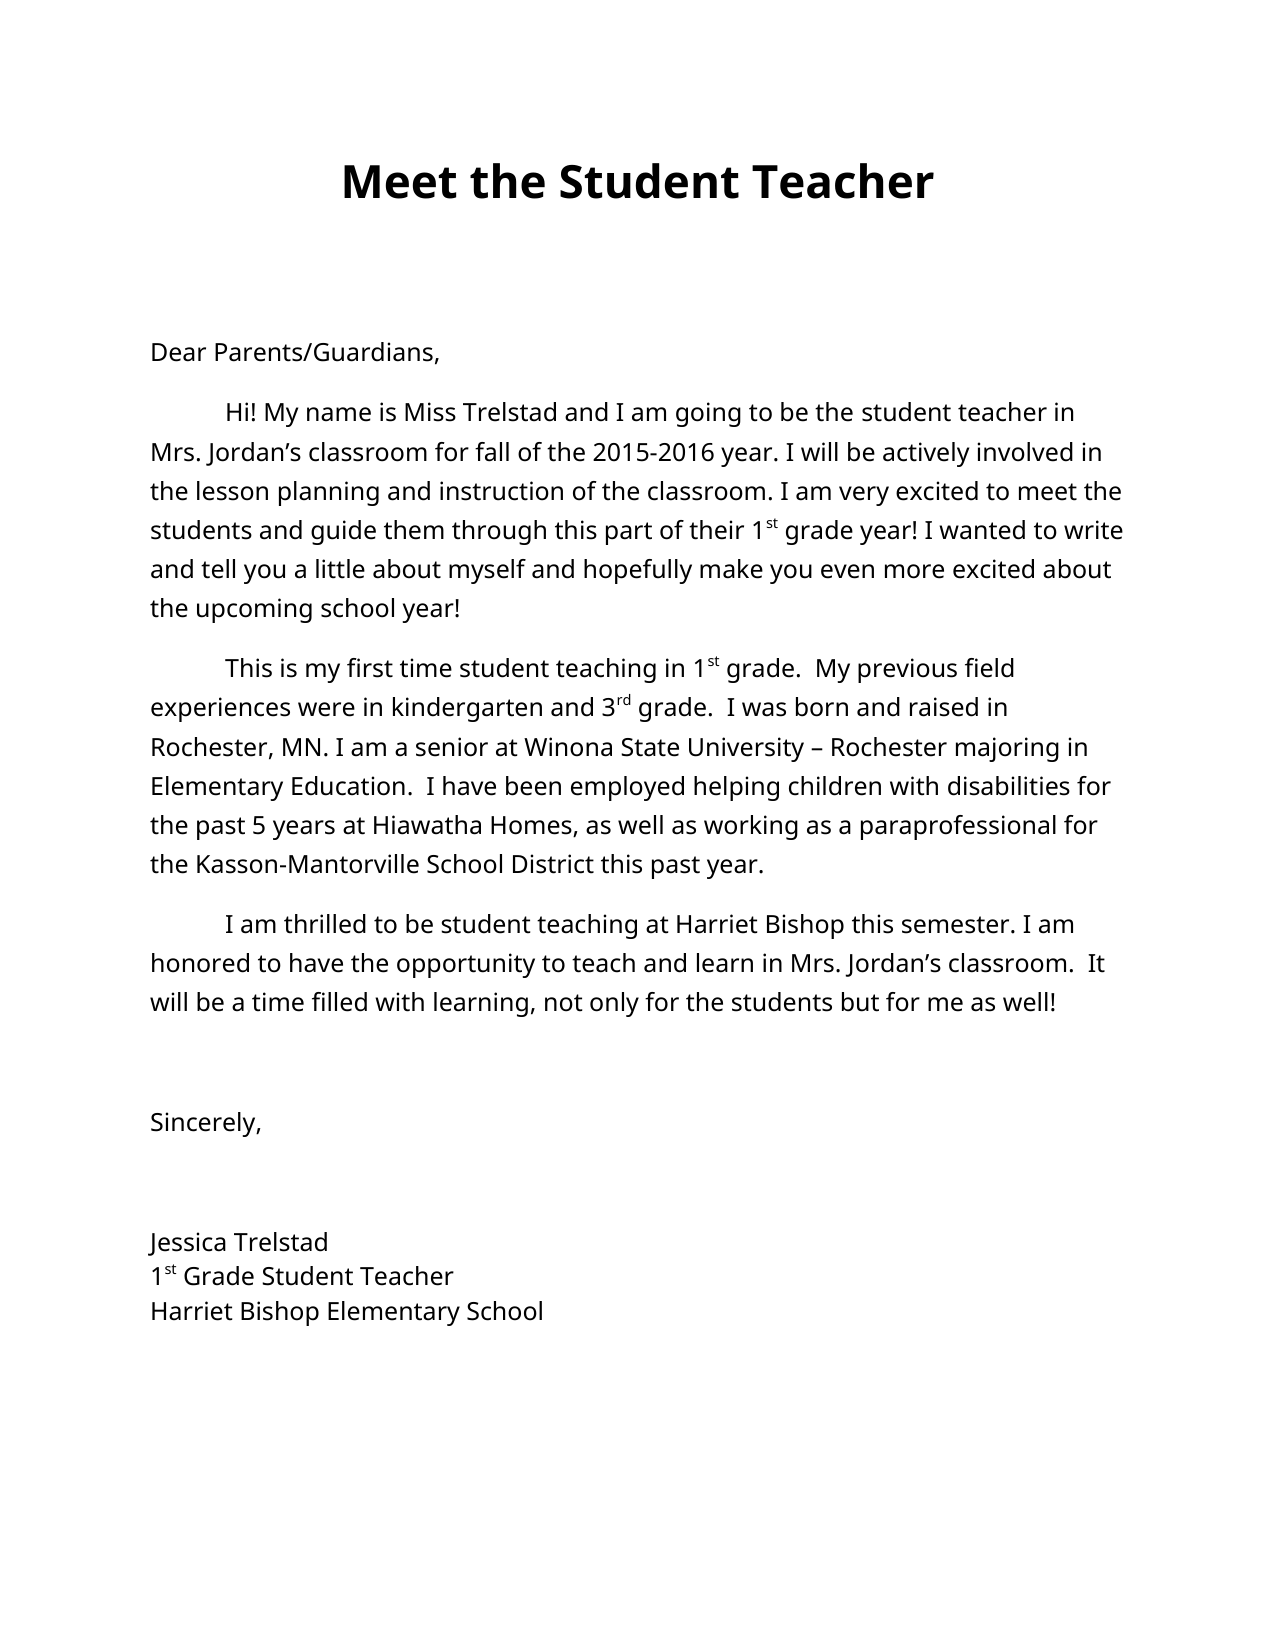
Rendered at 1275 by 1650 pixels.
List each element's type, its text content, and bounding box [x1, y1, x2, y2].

text Hi! My name is Miss Trelstad and I am going to be the student teacher in Mrs. Jordan’s classroom for fall of the 2015-2016 year. I will be actively involved in the lesson planning and instruction of the classroom. I am very excited to meet the students and guide them through this part of their 1st grade year! I wanted to write and tell you a little about myself and hopefully make you even more excited about the upcoming school year! [150, 395, 1125, 625]
text Dear Parents/Guardians, [150, 335, 1125, 369]
text Meet the Student Teacher [150, 150, 1125, 212]
text Harriet Bishop Elementary School [150, 1293, 1125, 1327]
text 1st Grade Student Teacher [150, 1259, 1125, 1293]
text Sincerely, [150, 1105, 1125, 1139]
text Jessica Trelstad [150, 1225, 1125, 1259]
text This is my first time student teaching in 1st grade. My previous field experiences were in kindergarten and 3rd grade. I was born and raised in Rochester, MN. I am a senior at Winona State University – Rochester majoring in Elementary Education. I have been employed helping children with disabilities for the past 5 years at Hiawatha Homes, as well as working as a paraprofessional for the Kasson-Mantorville School District this past year. [150, 651, 1125, 881]
text I am thrilled to be student teaching at Harriet Bishop this semester. I am honored to have the opportunity to teach and learn in Mrs. Jordan’s classroom. It will be a time filled with learning, not only for the students but for me as well! [150, 907, 1125, 1019]
